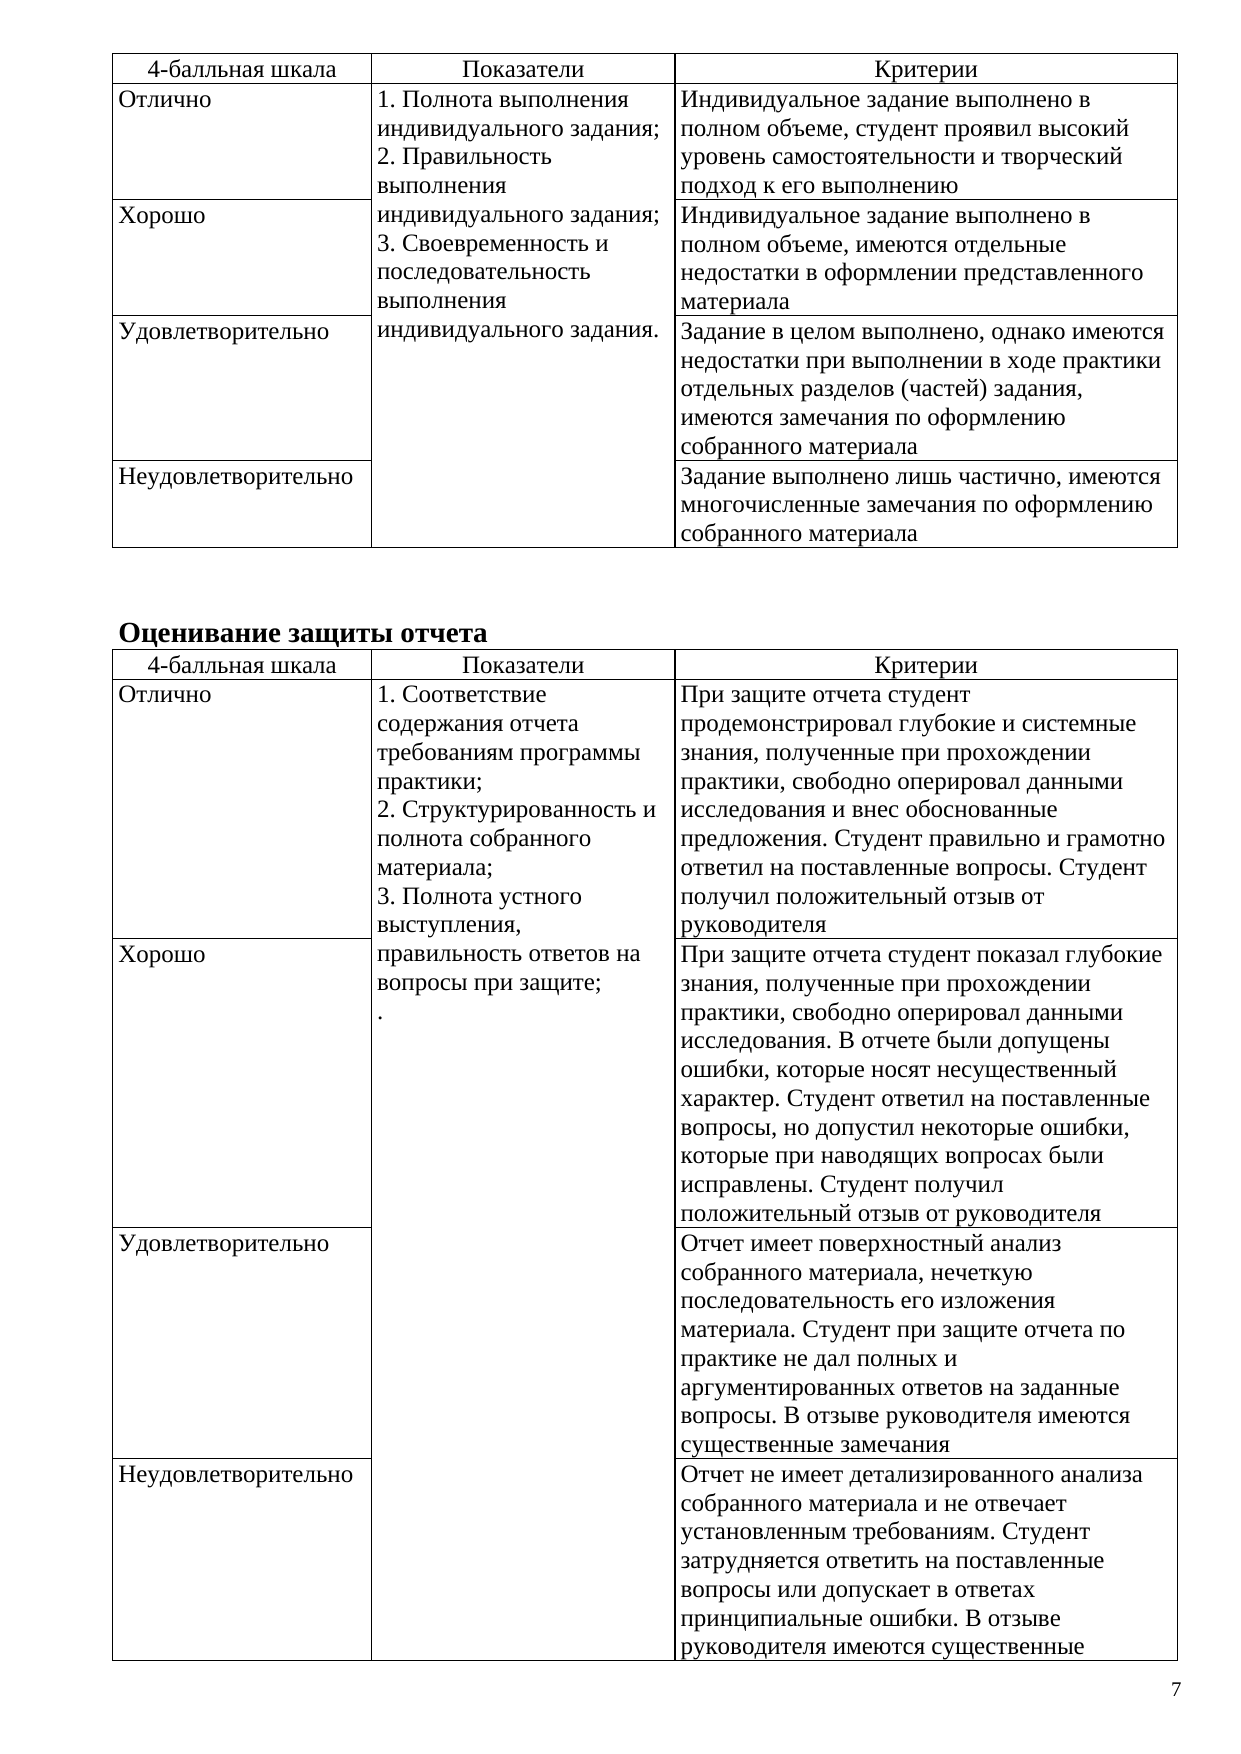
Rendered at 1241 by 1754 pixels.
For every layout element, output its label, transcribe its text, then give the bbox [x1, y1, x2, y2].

table_cell Отлично [113, 84, 371, 199]
table_header 4-балльная шкала [113, 54, 371, 83]
table_cell Хорошо [113, 939, 371, 1227]
table_cell Хорошо [113, 200, 371, 315]
table_header Критерии [676, 54, 1177, 83]
table_cell Неудовлетворительно [113, 461, 371, 547]
table_cell Отчет имеет поверхностный анализ собранного материала, нечеткую последовательность его изложения материала. Студент при защите отчета по практике не дал полных и аргументированных ответов на заданные вопросы. В отзыве руководителя имеются существенные замечания [676, 1228, 1177, 1458]
table_header Показатели [372, 650, 674, 678]
table_cell Удовлетворительно [113, 1228, 371, 1458]
table_cell 1. Полнота выполнения индивидуального задания; 2. Правильность выполнения индивидуального задания; 3. Своевременность и последовательность выполнения индивидуального задания. [372, 84, 674, 547]
table_header Критерии [676, 650, 1177, 678]
table_cell Индивидуальное задание выполнено в полном объеме, имеются отдельные недостатки в оформлении представленного материала [676, 200, 1177, 315]
table_cell Неудовлетворительно [113, 1459, 371, 1660]
table_header Показатели [372, 54, 674, 83]
table_cell При защите отчета студент продемонстрировал глубокие и системные знания, полученные при прохождении практики, свободно оперировал данными исследования и внес обоснованные предложения. Студент правильно и грамотно ответил на поставленные вопросы. Студент получил положительный отзыв от руководителя [676, 680, 1177, 938]
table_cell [676, 1459, 1177, 1660]
table_cell 1. Соответствие содержания отчета требованиям программы практики; 2. Структурированность и полнота собранного материала; 3. Полнота устного выступления, правильность ответов на вопросы при защите; . [372, 680, 674, 1660]
table_cell Удовлетворительно [113, 316, 371, 460]
table_cell Отлично [113, 680, 371, 938]
table_cell Задание выполнено лишь частично, имеются многочисленные замечания по оформлению собранного материала [676, 461, 1177, 547]
table_cell Задание в целом выполнено, однако имеются недостатки при выполнении в ходе практики отдельных разделов (частей) задания, имеются замечания по оформлению собранного материала [676, 316, 1177, 460]
table_cell Индивидуальное задание выполнено в полном объеме, студент проявил высокий уровень самостоятельности и творческий подход к его выполнению [676, 84, 1177, 199]
text Оценивание защиты отчета [118, 615, 1181, 649]
table_header 4-балльная шкала [113, 650, 371, 678]
table_cell При защите отчета студент показал глубокие знания, полученные при прохождении практики, свободно оперировал данными исследования. В отчете были допущены ошибки, которые носят несущественный характер. Студент ответил на поставленные вопросы, но допустил некоторые ошибки, которые при наводящих вопросах были исправлены. Студент получил положительный отзыв от руководителя [676, 939, 1177, 1227]
